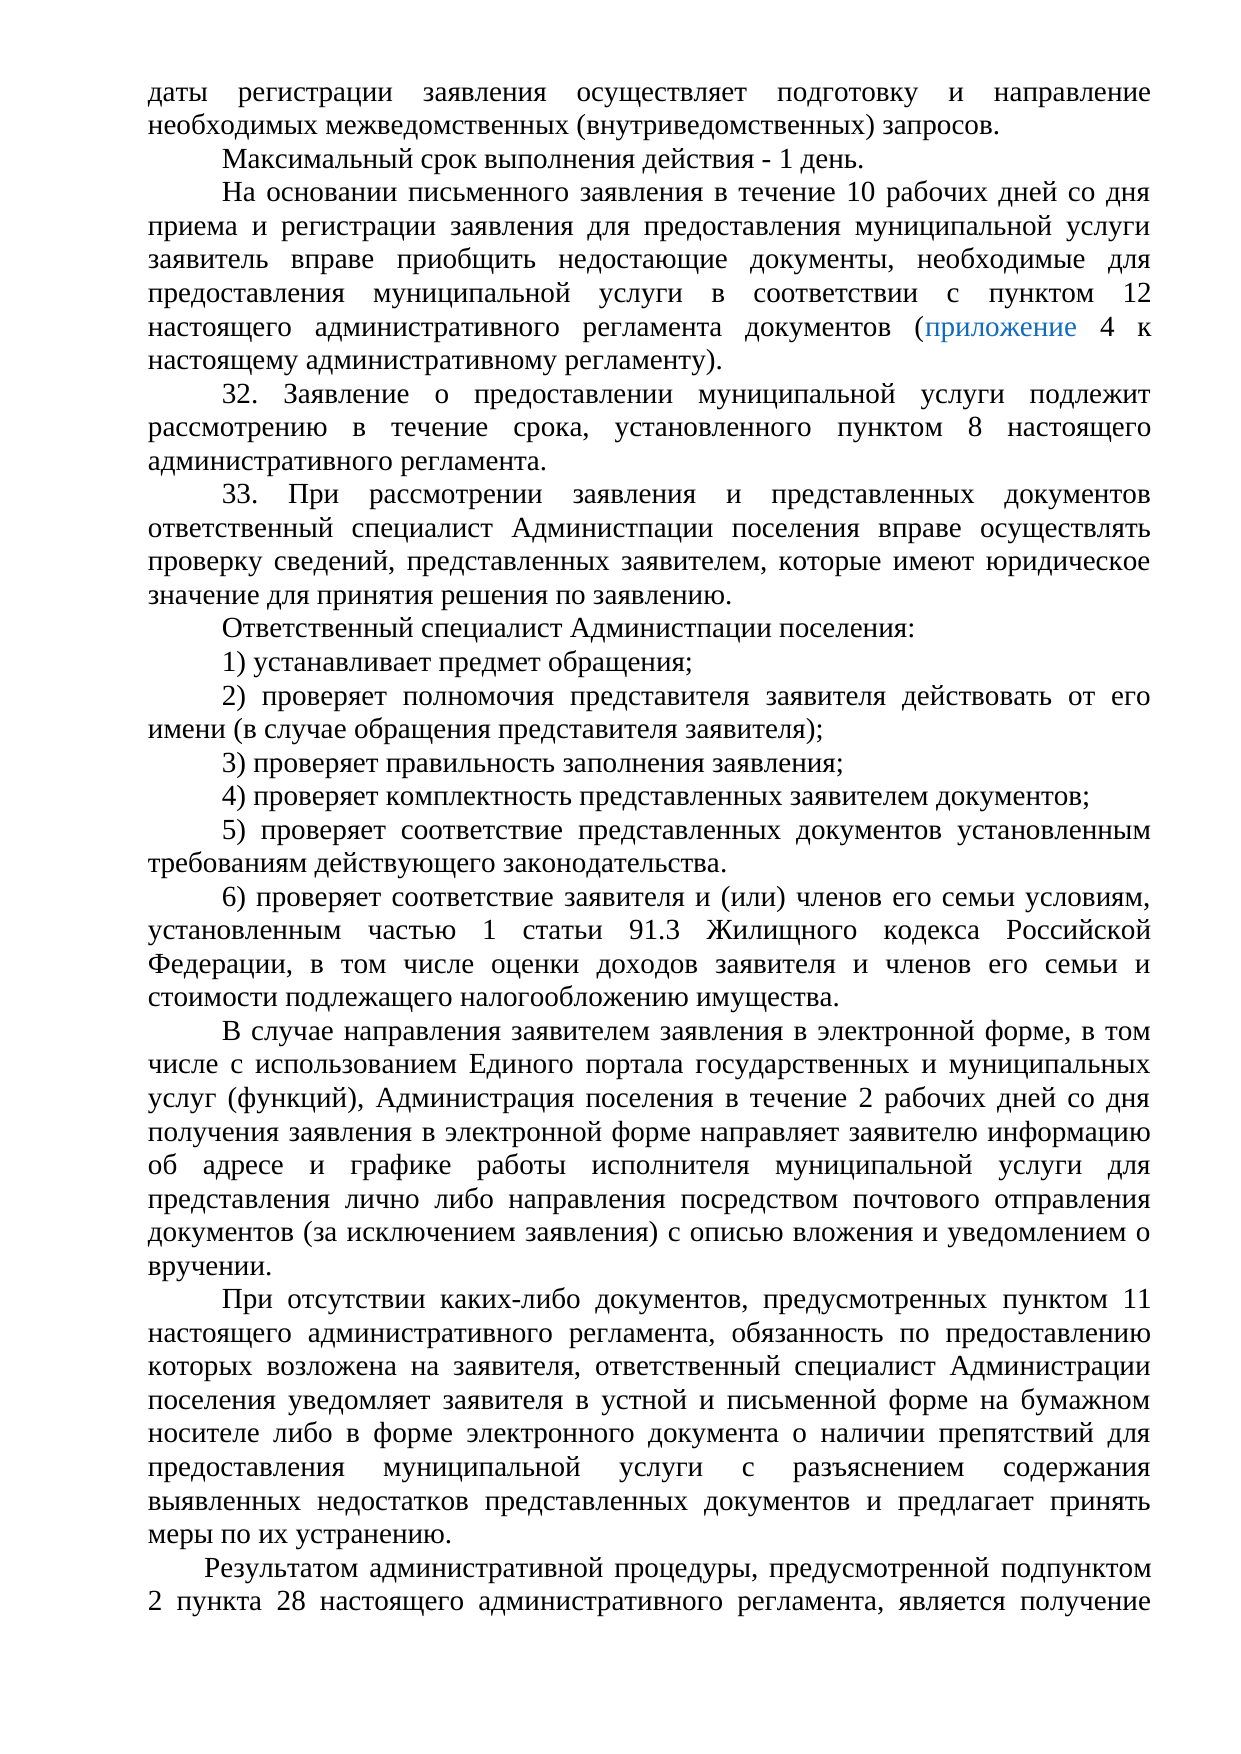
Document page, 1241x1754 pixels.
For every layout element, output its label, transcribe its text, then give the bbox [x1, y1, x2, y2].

text 2) проверяет полномочия представителя заявителя действовать от его имени (в случае обращения представителя заявителя); [148, 678, 1152, 745]
text Ответственный специалист Администпации поселения: [148, 611, 1152, 644]
text 4) проверяет комплектность представленных заявителем документов; [148, 778, 1152, 812]
text В случае направления заявителем заявления в электронной форме, в том числе с использованием Единого портала государственных и муниципальных услуг (функций), Администрация поселения в течение 2 рабочих дней со дня получения заявления в электронной форме направляет заявителю информацию об адресе и графике работы исполнителя муниципальной услуги для представления лично либо направления посредством почтового отправления документов (за исключением заявления) с описью вложения и уведомлением о вручении. [148, 1013, 1152, 1281]
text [148, 74, 1152, 141]
text На основании письменного заявления в течение 10 рабочих дней со дня приема и регистрации заявления для предоставления муниципальной услуги заявитель вправе приобщить недостающие документы, необходимые для предоставления муниципальной услуги в соответствии с пунктом 12 настоящего административного регламента документов (приложение 4 к настоящему административному регламенту). [148, 174, 1152, 376]
text 3) проверяет правильность заполнения заявления; [148, 745, 1152, 778]
text 1) устанавливает предмет обращения; [148, 644, 1152, 678]
text 33. При рассмотрении заявления и представленных документов ответственный специалист Администпации поселения вправе осуществлять проверку сведений, представленных заявителем, которые имеют юридическое значение для принятия решения по заявлению. [148, 476, 1152, 611]
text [148, 1550, 1152, 1617]
text 6) проверяет соответствие заявителя и (или) членов его семьи условиям, установленным частью 1 статьи 91.3 Жилищного кодекса Российской Федерации, в том числе оценки доходов заявителя и членов его семьи и стоимости подлежащего налогообложению имущества. [148, 879, 1152, 1013]
text 32. Заявление о предоставлении муниципальной услуги подлежит рассмотрению в течение срока, установленного пунктом 8 настоящего административного регламента. [148, 376, 1152, 476]
text Максимальный срок выполнения действия - 1 день. [148, 141, 1152, 174]
text При отсутствии каких-либо документов, предусмотренных пунктом 11 настоящего административного регламента, обязанность по предоставлению которых возложена на заявителя, ответственный специалист Администрации поселения уведомляет заявителя в устной и письменной форме на бумажном носителе либо в форме электронного документа о наличии препятствий для предоставления муниципальной услуги с разъяснением содержания выявленных недостатков представленных документов и предлагает принять меры по их устранению. [148, 1281, 1152, 1550]
text 5) проверяет соответствие представленных документов установленным требованиям действующего законодательства. [148, 812, 1152, 879]
